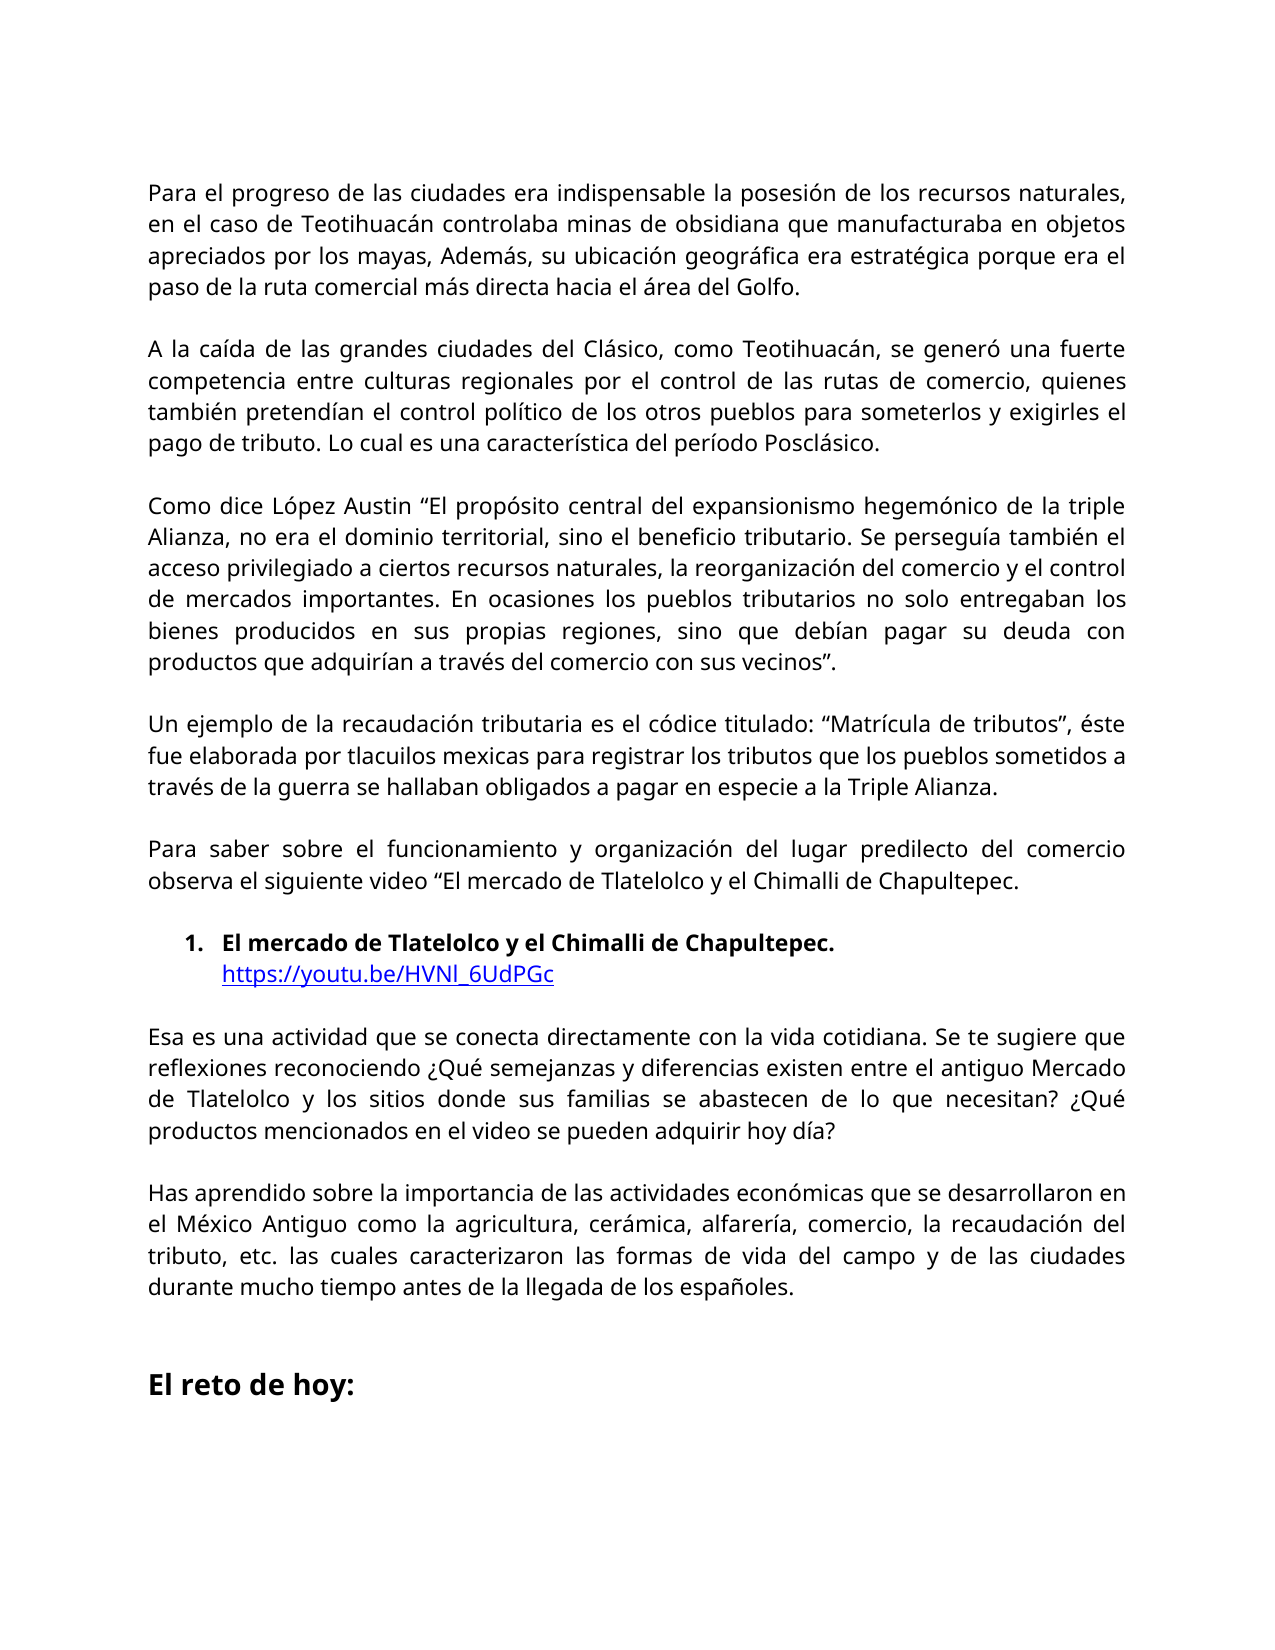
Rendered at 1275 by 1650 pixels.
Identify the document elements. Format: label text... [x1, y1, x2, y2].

text Para saber sobre el funcionamiento y organización del lugar predilecto del comercio observa el siguiente video “El mercado de Tlatelolco y el Chimalli de Chapultepec. [148, 833, 1127, 896]
text Como dice López Austin “El propósito central del expansionismo hegemónico de la triple Alianza, no era el dominio territorial, sino el beneficio tributario. Se perseguía también el acceso privilegiado a ciertos recursos naturales, la reorganización del comercio y el control de mercados importantes. En ocasiones los pueblos tributarios no solo entregaban los bienes producidos en sus propias regiones, sino que debían pagar su deuda con productos que adquirían a través del comercio con sus vecinos”. [148, 490, 1127, 677]
text Para el progreso de las ciudades era indispensable la posesión de los recursos naturales, en el caso de Teotihuacán controlaba minas de obsidiana que manufacturaba en objetos apreciados por los mayas, Además, su ubicación geográfica era estratégica porque era el paso de la ruta comercial más directa hacia el área del Golfo. [148, 177, 1127, 302]
text Un ejemplo de la recaudación tributaria es el códice titulado: “Matrícula de tributos”, éste fue elaborada por tlacuilos mexicas para registrar los tributos que los pueblos sometidos a través de la guerra se hallaban obligados a pagar en especie a la Triple Alianza. [148, 708, 1127, 802]
list El mercado de Tlatelolco y el Chimalli de Chapultepec. [184, 927, 1127, 958]
text El reto de hoy: [148, 1365, 1127, 1404]
text Esa es una actividad que se conecta directamente con la vida cotidiana. Se te sugiere que reflexiones reconociendo ¿Qué semejanzas y diferencias existen entre el antiguo Mercado de Tlatelolco y los sitios donde sus familias se abastecen de lo que necesitan? ¿Qué productos mencionados en el video se pueden adquirir hoy día? [148, 1021, 1127, 1146]
text A la caída de las grandes ciudades del Clásico, como Teotihuacán, se generó una fuerte competencia entre culturas regionales por el control de las rutas de comercio, quienes también pretendían el control político de los otros pueblos para someterlos y exigirles el pago de tributo. Lo cual es una característica del período Posclásico. [148, 333, 1127, 458]
text Has aprendido sobre la importancia de las actividades económicas que se desarrollaron en el México Antiguo como la agricultura, cerámica, alfarería, comercio, la recaudación del tributo, etc. las cuales caracterizaron las formas de vida del campo y de las ciudades durante mucho tiempo antes de la llegada de los españoles. [148, 1177, 1127, 1302]
list https://youtu.be/HVNl_6UdPGc [222, 958, 1127, 990]
